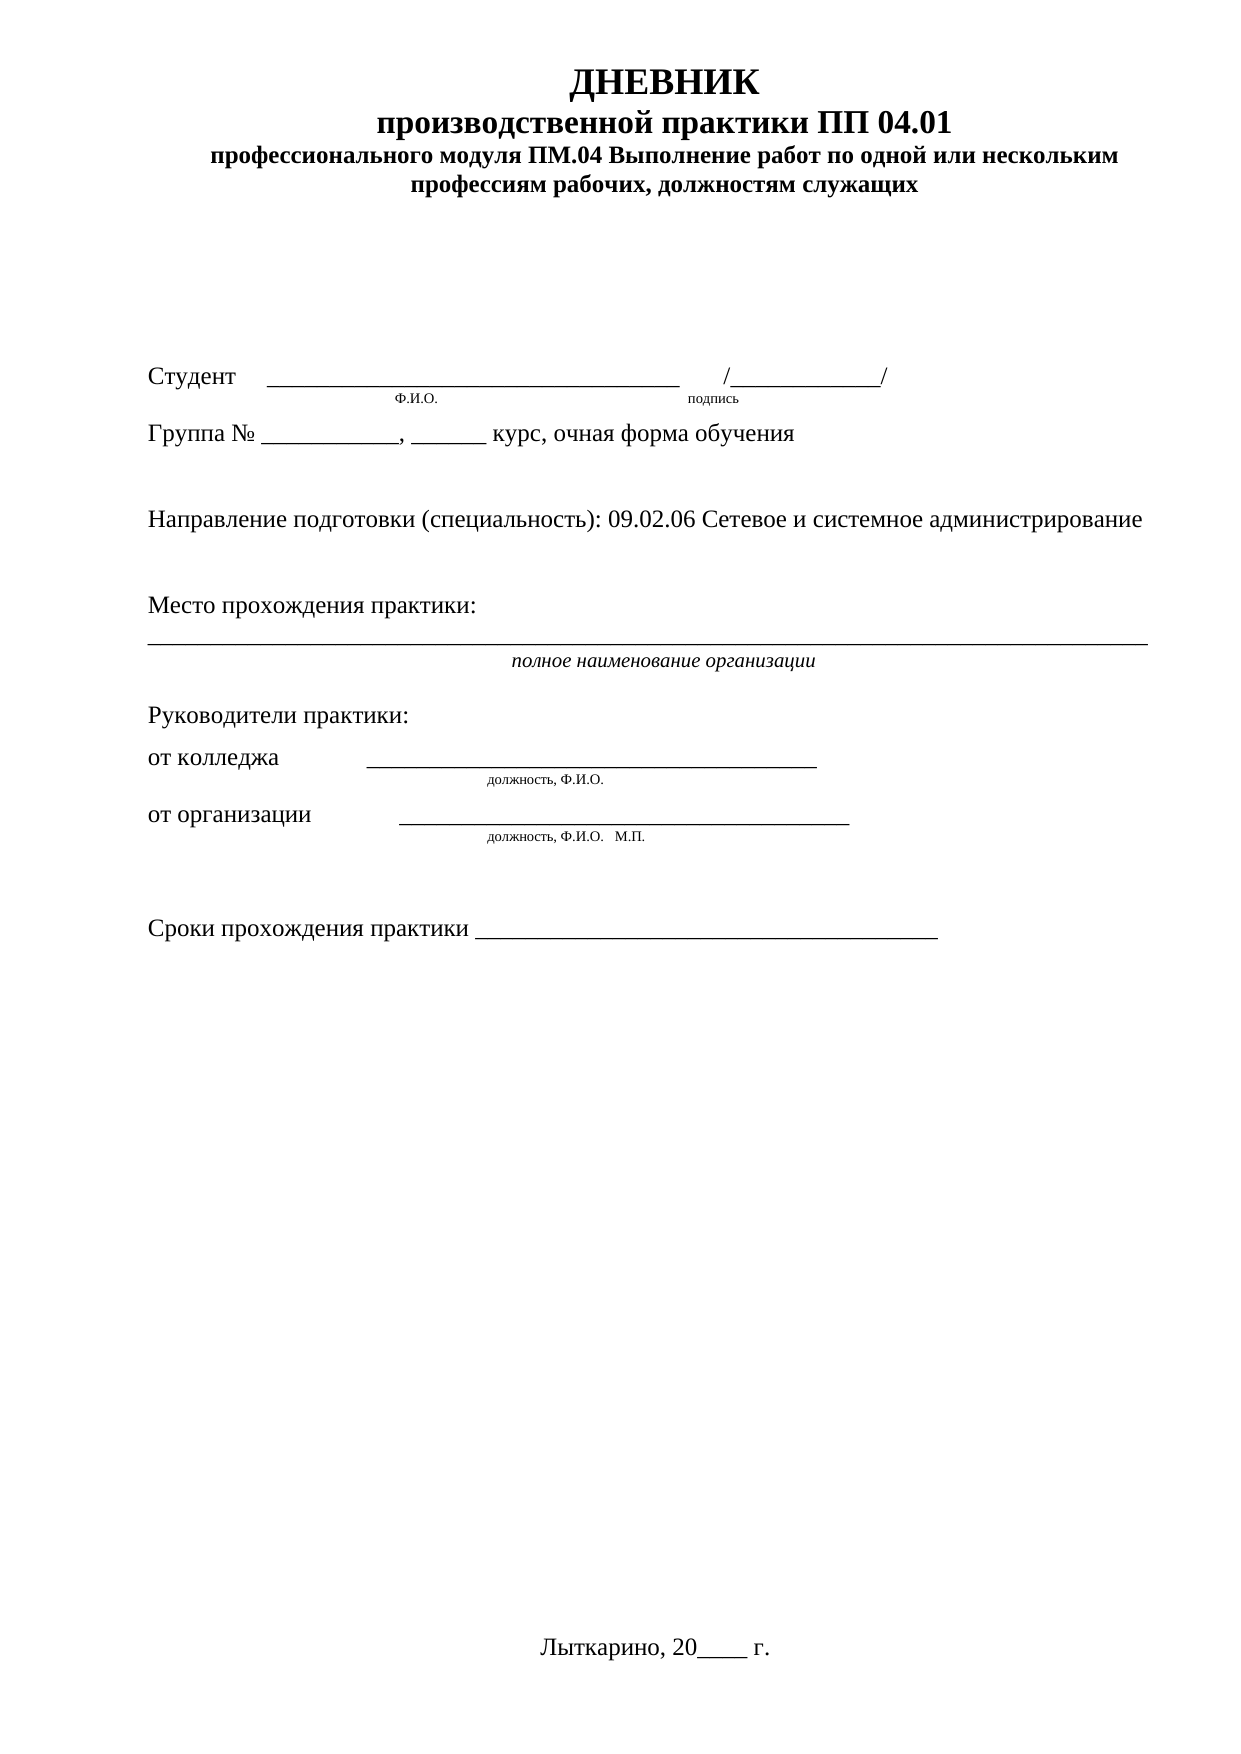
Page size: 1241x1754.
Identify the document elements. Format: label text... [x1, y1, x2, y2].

text от колледжа ____________________________________ [148, 742, 1181, 771]
text Студент _________________________________ /____________/ [148, 361, 1181, 390]
text Сроки прохождения практики _____________________________________ [148, 913, 1181, 942]
text Направление подготовки (специальность): 09.02.06 Сетевое и системное администрирование [148, 504, 1181, 533]
text Группа № ___________, ______ курс, очная форма обучения [148, 418, 1181, 447]
text должность, Ф.И.О. [148, 771, 1181, 799]
text Место прохождения практики: ________________________________________________________________________________ [148, 590, 1181, 648]
text полное наименование организации [148, 648, 1181, 672]
text ДНЕВНИК [148, 59, 1181, 102]
text должность, Ф.И.О. М.П. [148, 828, 1181, 857]
text профессионального модуля ПМ.04 Выполнение работ по одной или нескольким профессиям рабочих, должностям служащих [148, 141, 1181, 198]
text Руководители практики: [148, 701, 1181, 729]
text Ф.И.О. подпись [148, 390, 1181, 418]
text от организации ____________________________________ [148, 799, 1181, 828]
text производственной практики ПП 04.01 [148, 102, 1181, 141]
text Лыткарино, 20____ г. [129, 1632, 1181, 1661]
